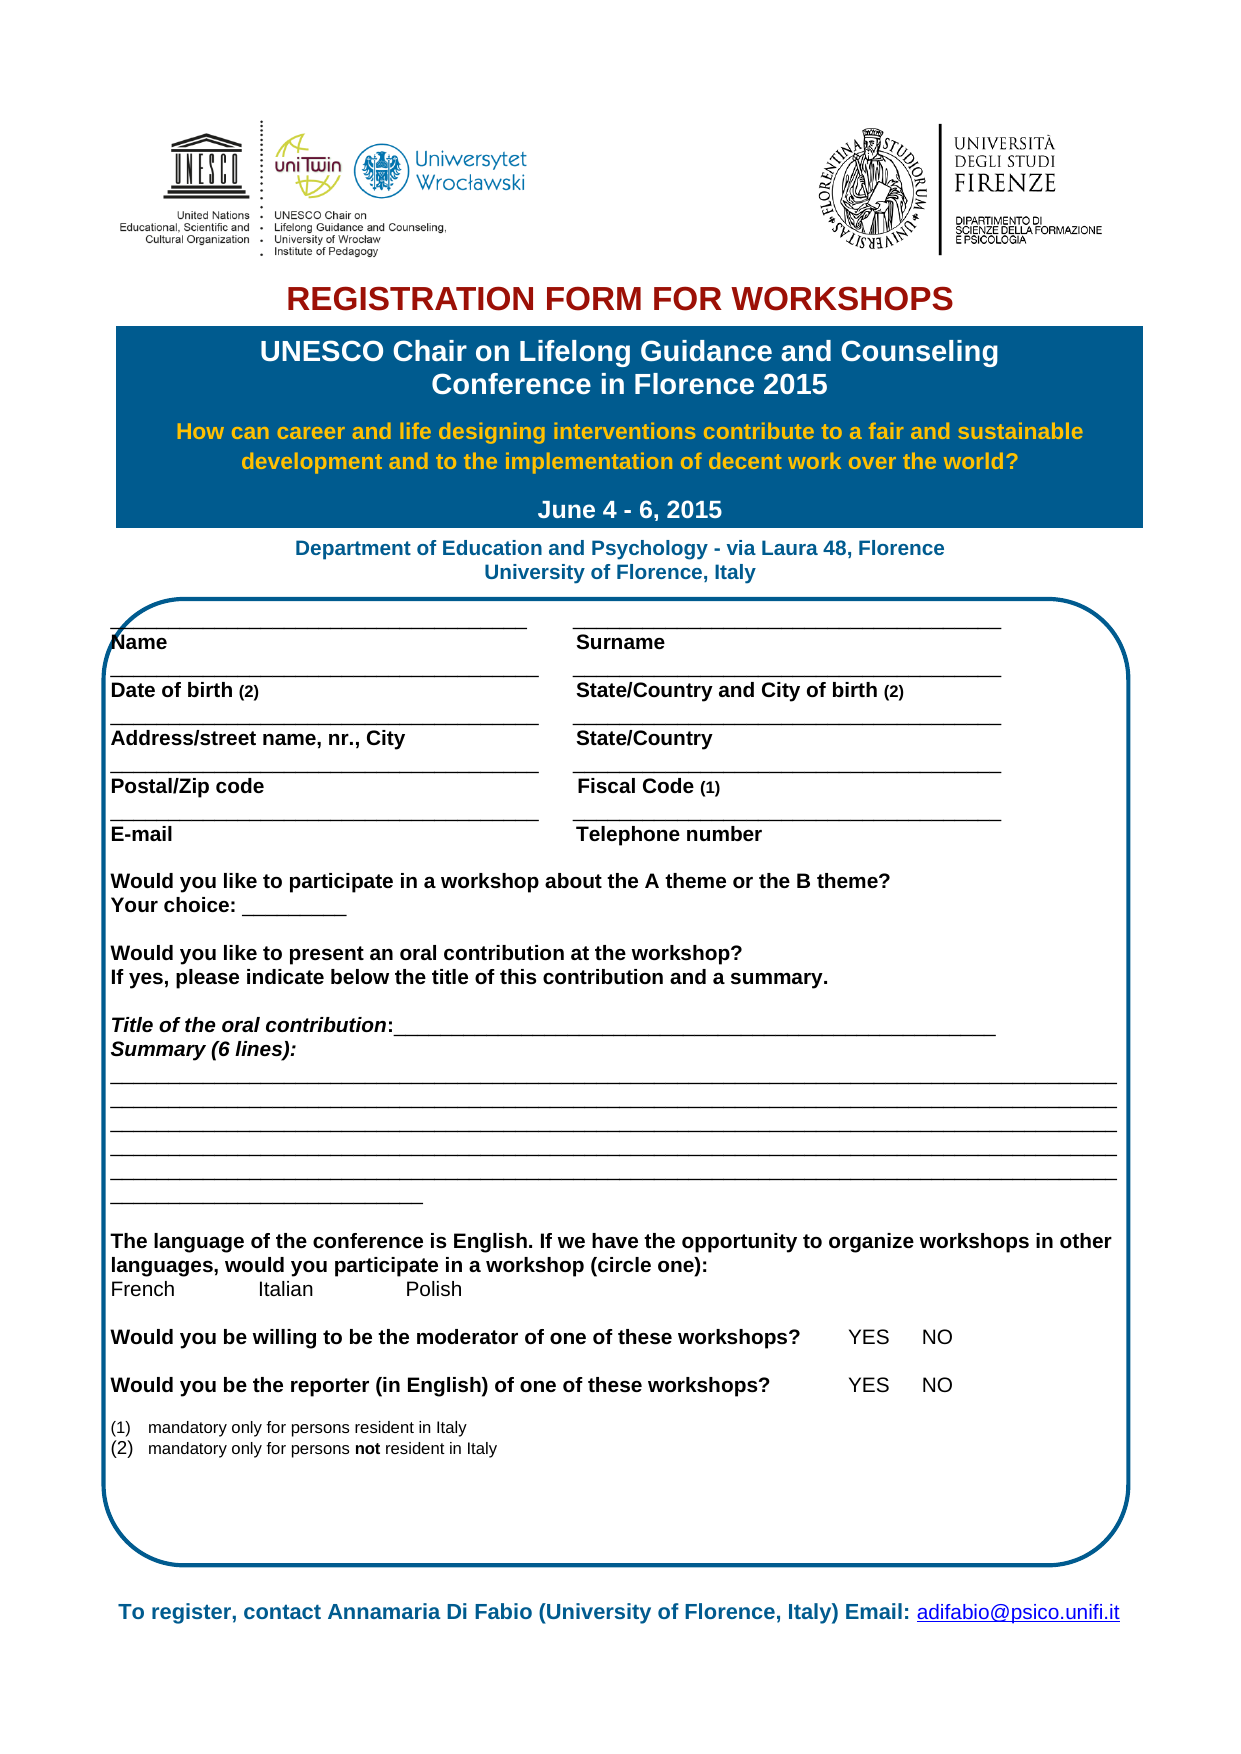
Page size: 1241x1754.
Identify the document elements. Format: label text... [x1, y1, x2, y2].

text University of Florence, Italy [118, 560, 1122, 584]
picture [118, 118, 533, 263]
text To register, contact Annamaria Di Fabio (University of Florence, Italy) Email: adifabio@psico.unifi.it [118, 1599, 1122, 1624]
text Department of Education and Psychology - via Laura 48, Florence [118, 536, 1122, 560]
text REGISTRATION FORM FOR WORKSHOPS [118, 279, 1122, 318]
picture [810, 119, 1109, 263]
